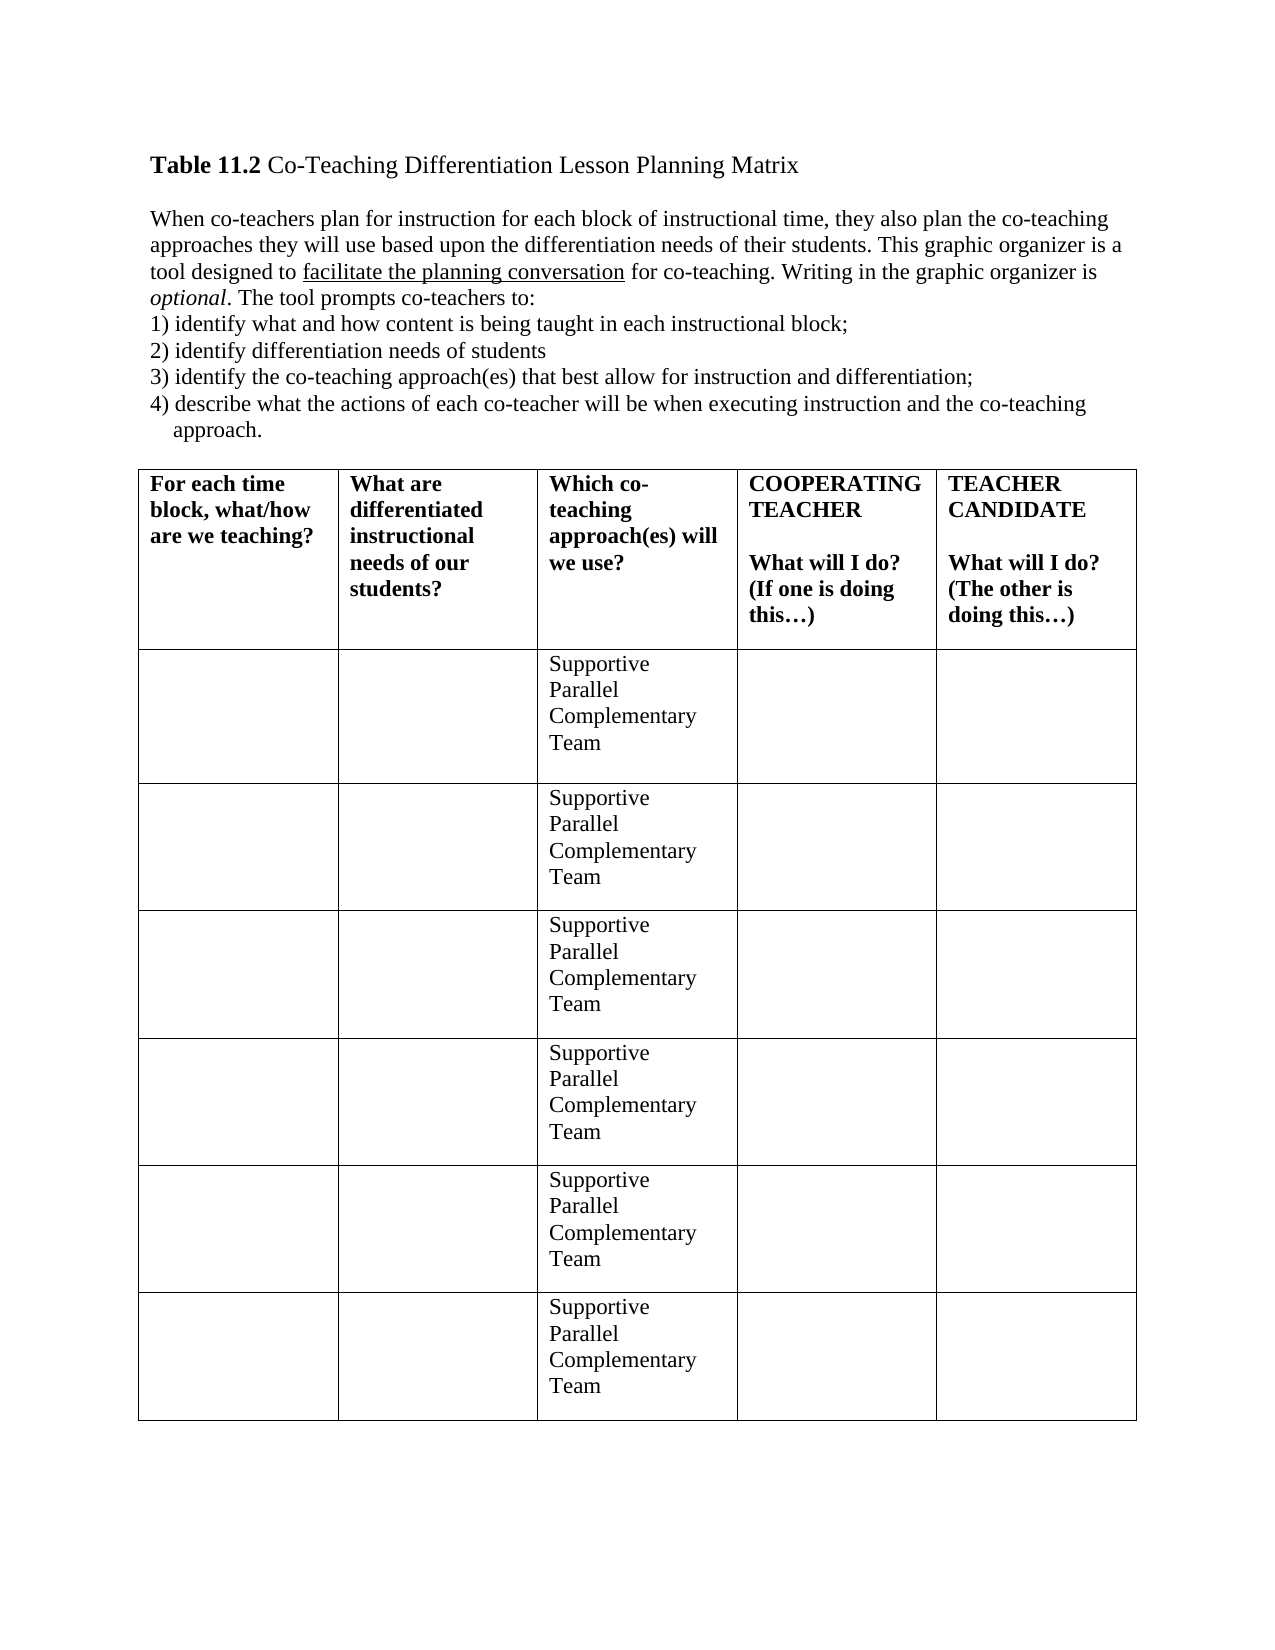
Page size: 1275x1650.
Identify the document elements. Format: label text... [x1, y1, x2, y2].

table_cell [139, 911, 338, 1038]
text 3) identify the co-teaching approach(es) that best allow for instruction and differentiation; [150, 363, 1125, 389]
table_cell Supportive Parallel Complementary Team [538, 911, 737, 1038]
table_cell [339, 1293, 537, 1419]
table_cell [738, 1293, 936, 1419]
table_cell [937, 784, 1136, 910]
table_cell [339, 1039, 537, 1165]
table_cell [139, 1039, 338, 1165]
table_cell [339, 1166, 537, 1292]
text 2) identify differentiation needs of students [150, 337, 1125, 363]
table_header Which co-teaching approach(es) will we use? [538, 470, 737, 649]
table_cell [738, 911, 936, 1038]
table_cell Supportive Parallel Complementary Team [538, 784, 737, 910]
table_cell [339, 911, 537, 1038]
table_header For each time block, what/how are we teaching? [139, 470, 338, 649]
table_cell Supportive Parallel Complementary Team [538, 1039, 737, 1165]
table_cell [937, 1166, 1136, 1292]
table_cell [139, 650, 338, 783]
table_cell Supportive Parallel Complementary Team [538, 1293, 737, 1419]
text 4) describe what the actions of each co-teacher will be when executing instruction and the co-teaching [150, 389, 1125, 416]
table_cell [738, 1039, 936, 1165]
table_cell [937, 1039, 1136, 1165]
table_cell [139, 784, 338, 910]
table_cell [339, 784, 537, 910]
text 1) identify what and how content is being taught in each instructional block; [150, 311, 1125, 337]
table_cell [339, 650, 537, 783]
table_cell [937, 911, 1136, 1038]
table_cell [738, 784, 936, 910]
text When co-teachers plan for instruction for each block of instructional time, they also plan the co-teaching approaches they will use based upon the differentiation needs of their students. This graphic organizer is a tool designed to facilitate the planning conversation for co-teaching. Writing in the graphic organizer is optional. The tool prompts co-teachers to: [150, 205, 1125, 311]
table_cell [937, 1293, 1136, 1419]
table_header TEACHER CANDIDATE What will I do? (The other is doing this…) [937, 470, 1136, 649]
table_cell [937, 650, 1136, 783]
table_cell [139, 1293, 338, 1419]
table_cell Supportive Parallel Complementary Team [538, 1166, 737, 1292]
table_header COOPERATING TEACHER What will I do? (If one is doing this…) [738, 470, 936, 649]
table_cell [139, 1166, 338, 1292]
table_cell [738, 650, 936, 783]
text Table 11.2 Co-Teaching Differentiation Lesson Planning Matrix [150, 150, 1125, 179]
text approach. [150, 416, 1125, 442]
table_header What are differentiated instructional needs of our students? [339, 470, 537, 649]
table_cell Supportive Parallel Complementary Team [538, 650, 737, 783]
table_cell [738, 1166, 936, 1292]
